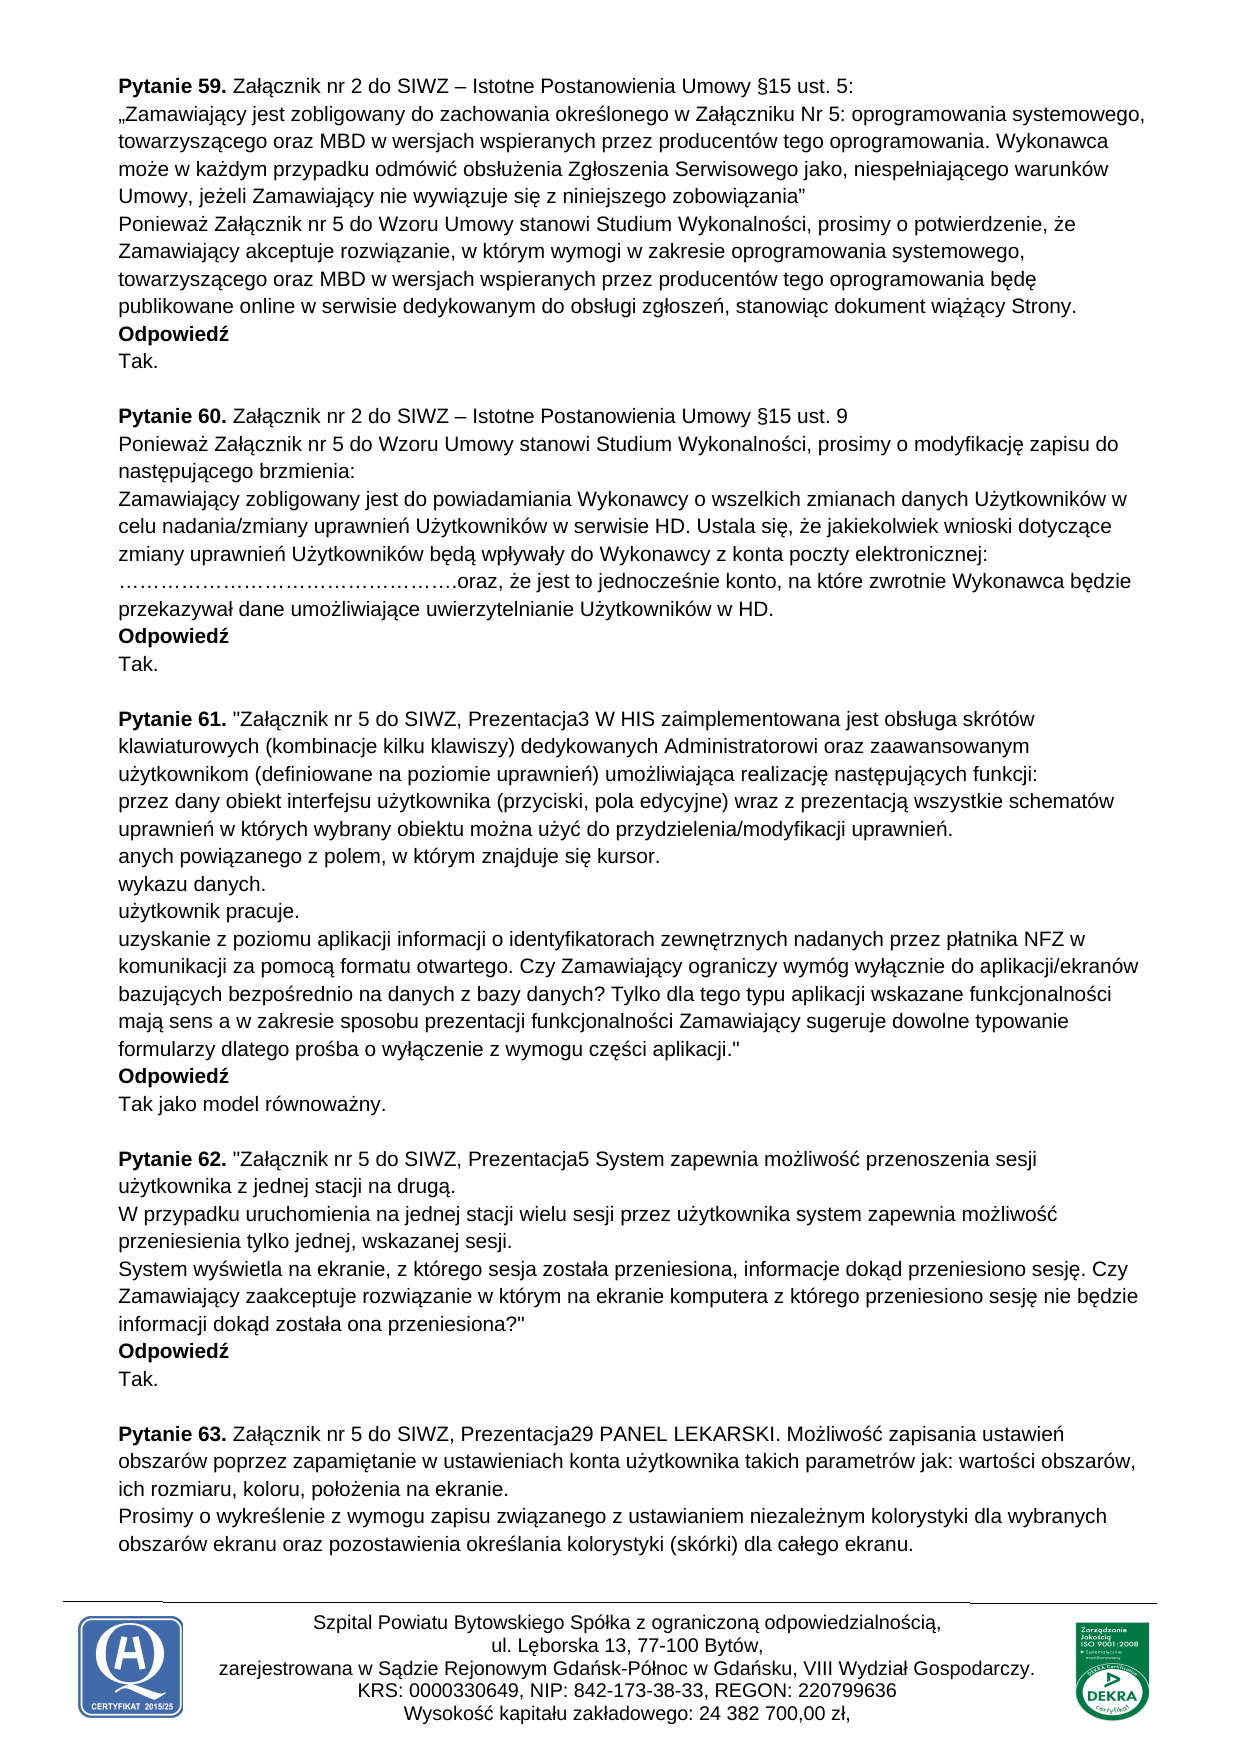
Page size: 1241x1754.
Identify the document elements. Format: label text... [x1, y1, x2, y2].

text Ponieważ Załącznik nr 5 do Wzoru Umowy stanowi Studium Wykonalności, prosimy o modyfikację zapisu do następującego brzmienia: [118, 431, 1152, 483]
text Ponieważ Załącznik nr 5 do Wzoru Umowy stanowi Studium Wykonalności, prosimy o potwierdzenie, że Zamawiający akceptuje rozwiązanie, w którym wymogi w zakresie oprogramowania systemowego, towarzyszącego oraz MBD w wersjach wspieranych przez producentów tego oprogramowania będę publikowane online w serwisie dedykowanym do obsługi zgłoszeń, stanowiąc dokument wiążący Strony. [118, 211, 1152, 318]
text przez dany obiekt interfejsu użytkownika (przyciski, pola edycyjne) wraz z prezentacją wszystkie schematów uprawnień w których wybrany obiektu można użyć do przydzielenia/modyfikacji uprawnień. [118, 789, 1152, 840]
text użytkownik pracuje. [118, 899, 1152, 923]
text Pytanie 60. Załącznik nr 2 do SIWZ – Istotne Postanowienia Umowy §15 ust. 9 [118, 404, 1152, 428]
text Odpowiedź [118, 321, 1152, 345]
text Tak jako model równoważny. [118, 1091, 1152, 1115]
text Odpowiedź [118, 1339, 1152, 1363]
text Tak. [118, 651, 1152, 675]
text Pytanie 62. "Załącznik nr 5 do SIWZ, Prezentacja5 System zapewnia możliwość przenoszenia sesji użytkownika z jednej stacji na drugą. [118, 1146, 1152, 1198]
text uzyskanie z poziomu aplikacji informacji o identyfikatorach zewnętrznych nadanych przez płatnika NFZ w komunikacji za pomocą formatu otwartego. Czy Zamawiający ograniczy wymóg wyłącznie do aplikacji/ekranów bazujących bezpośrednio na danych z bazy danych? Tylko dla tego typu aplikacji wskazane funkcjonalności mają sens a w zakresie sposobu prezentacji funkcjonalności Zamawiający sugeruje dowolne typowanie formularzy dlatego prośba o wyłączenie z wymogu części aplikacji." [118, 926, 1152, 1060]
text Tak. [118, 349, 1152, 373]
text Odpowiedź [118, 1064, 1152, 1088]
text Odpowiedź [118, 624, 1152, 648]
text Prosimy o wykreślenie z wymogu zapisu związanego z ustawianiem niezależnym kolorystyki dla wybranych obszarów ekranu oraz pozostawienia określania kolorystyki (skórki) dla całego ekranu. [118, 1504, 1152, 1555]
text „Zamawiający jest zobligowany do zachowania określonego w Załączniku Nr 5: oprogramowania systemowego, towarzyszącego oraz MBD w wersjach wspieranych przez producentów tego oprogramowania. Wykonawca może w każdym przypadku odmówić obsłużenia Zgłoszenia Serwisowego jako, niespełniającego warunków Umowy, jeżeli Zamawiający nie wywiązuje się z niniejszego zobowiązania” [118, 101, 1152, 208]
text Pytanie 59. Załącznik nr 2 do SIWZ – Istotne Postanowienia Umowy §15 ust. 5: [118, 74, 1152, 98]
text Tak. [118, 1366, 1152, 1390]
text System wyświetla na ekranie, z którego sesja została przeniesiona, informacje dokąd przeniesiono sesję. Czy Zamawiający zaakceptuje rozwiązanie w którym na ekranie komputera z którego przeniesiono sesję nie będzie informacji dokąd została ona przeniesiona?" [118, 1256, 1152, 1335]
text wykazu danych. [118, 871, 1152, 895]
text W przypadku uruchomienia na jednej stacji wielu sesji przez użytkownika system zapewnia możliwość przeniesienia tylko jednej, wskazanej sesji. [118, 1201, 1152, 1253]
text Pytanie 61. "Załącznik nr 5 do SIWZ, Prezentacja3 W HIS zaimplementowana jest obsługa skrótów klawiaturowych (kombinacje kilku klawiszy) dedykowanych Administratorowi oraz zaawansowanym użytkownikom (definiowane na poziomie uprawnień) umożliwiająca realizację następujących funkcji: [118, 706, 1152, 785]
picture [1075, 1622, 1150, 1721]
text anych powiązanego z polem, w którym znajduje się kursor. [118, 844, 1152, 868]
text Zamawiający zobligowany jest do powiadamiania Wykonawcy o wszelkich zmianach danych Użytkowników w celu nadania/zmiany uprawnień Użytkowników w serwisie HD. Ustala się, że jakiekolwiek wnioski dotyczące zmiany uprawnień Użytkowników będą wpływały do Wykonawcy z konta poczty elektronicznej: ………………………………………….oraz, że jest to jednocześnie konto, na które zwrotnie Wykonawca będzie przekazywał dane umożliwiające uwierzytelnianie Użytkowników w HD. [118, 486, 1152, 620]
text Pytanie 63. Załącznik nr 5 do SIWZ, Prezentacja29 PANEL LEKARSKI. Możliwość zapisania ustawień obszarów poprzez zapamiętanie w ustawieniach konta użytkownika takich parametrów jak: wartości obszarów, ich rozmiaru, koloru, położenia na ekranie. [118, 1421, 1152, 1500]
